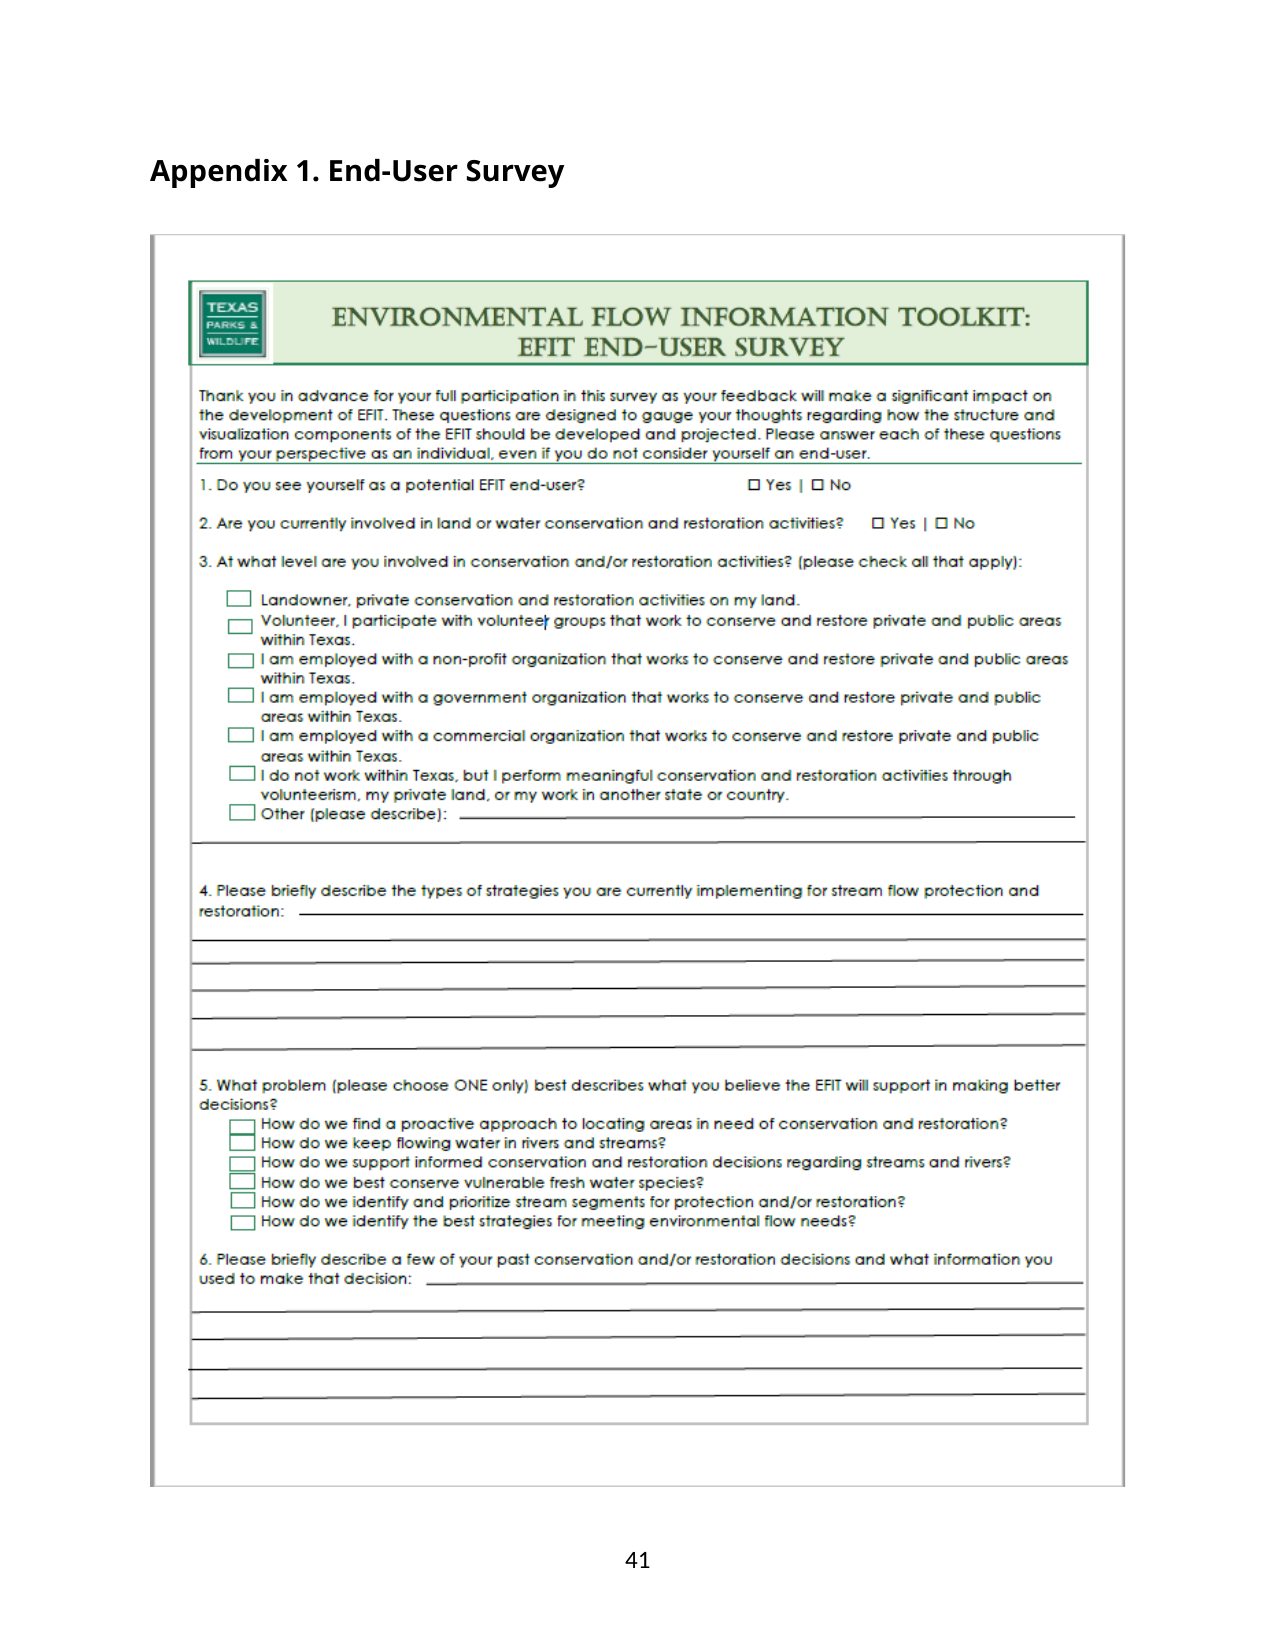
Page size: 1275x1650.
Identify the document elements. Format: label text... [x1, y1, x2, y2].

picture [150, 234, 1125, 1487]
subtitle Appendix 1. End-User Survey [150, 150, 1125, 190]
